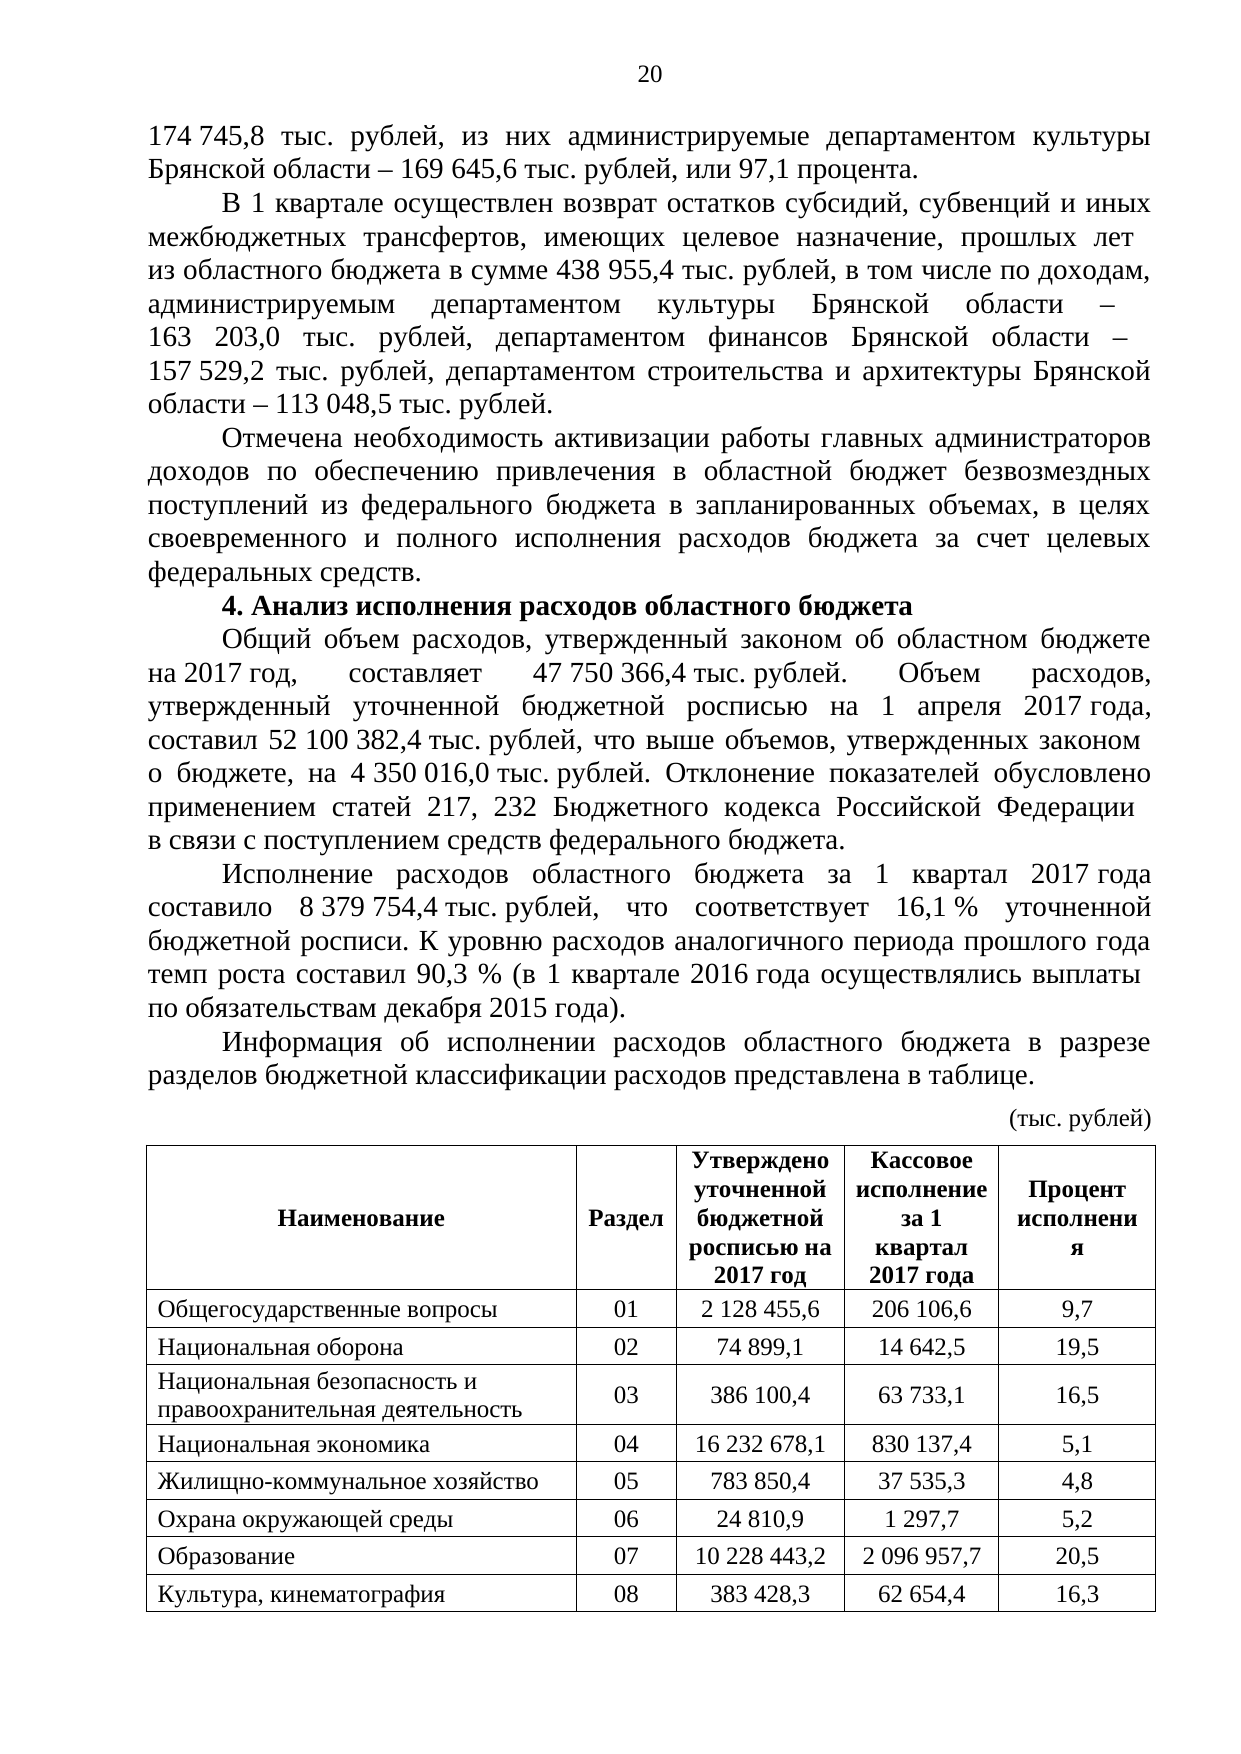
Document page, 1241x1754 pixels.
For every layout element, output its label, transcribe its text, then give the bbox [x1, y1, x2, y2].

table_cell 62 654,4 [845, 1575, 998, 1611]
table_cell 14 642,5 [845, 1328, 998, 1364]
table_header Утверждено уточненной бюджетной росписью на 2017 год [677, 1146, 844, 1289]
table_cell 37 535,3 [845, 1462, 998, 1499]
table_cell 04 [577, 1425, 676, 1461]
table_cell 20,5 [999, 1537, 1155, 1574]
text В 1 квартале осуществлен возврат остатков субсидий, субвенций и иных межбюджетных трансфертов, имеющих целевое назначение, прошлых лет из областного бюджета в сумме 438 955,4 тыс. рублей, в том числе по доходам, администрируемым департаментом культуры Брянской области – 163 203,0 тыс. рублей, департаментом финансов Брянской области – 157 529,2 тыс. рублей, департаментом строительства и архитектуры Брянской области – 113 048,5 тыс. рублей. [148, 185, 1152, 420]
table_cell Жилищно-коммунальное хозяйство [147, 1462, 576, 1499]
text Общий объем расходов, утвержденный законом об областном бюджете на 2017 год, составляет 47 750 366,4 тыс. рублей. Объем расходов, утвержденный уточненной бюджетной росписью на 1 апреля 2017 года, составил 52 100 382,4 тыс. рублей, что выше объемов, утвержденных законом о бюджете, на 4 350 016,0 тыс. рублей. Отклонение показателей обусловлено применением статей 217, 232 Бюджетного кодекса Российской Федерации в связи с поступлением средств федерального бюджета. [148, 621, 1152, 856]
table_cell 01 [577, 1290, 676, 1327]
table_cell 24 810,9 [677, 1500, 844, 1536]
table_cell Общегосударственные вопросы [147, 1290, 576, 1327]
table_header Раздел [577, 1146, 676, 1289]
table_cell 19,5 [999, 1328, 1155, 1364]
table_cell Охрана окружающей среды [147, 1500, 576, 1536]
table_cell 383 428,3 [677, 1575, 844, 1611]
text Исполнение расходов областного бюджета за 1 квартал 2017 года составило 8 379 754,4 тыс. рублей, что соответствует 16,1 % уточненной бюджетной росписи. К уровню расходов аналогичного периода прошлого года темп роста составил 90,3 % (в 1 квартале 2016 года осуществлялись выплаты по обязательствам декабря 2015 года). [148, 856, 1152, 1024]
table_header Процент исполнения [999, 1146, 1155, 1289]
table_cell Национальная оборона [147, 1328, 576, 1364]
table_cell Национальная экономика [147, 1425, 576, 1461]
table_header Наименование [147, 1146, 576, 1289]
table_cell 9,7 [999, 1290, 1155, 1327]
table_cell 206 106,6 [845, 1290, 998, 1327]
table_cell 74 899,1 [677, 1328, 844, 1364]
table_cell 05 [577, 1462, 676, 1499]
table_cell 10 228 443,2 [677, 1537, 844, 1574]
table_header Кассовое исполнение за 1 квартал 2017 года [845, 1146, 998, 1289]
table_cell 02 [577, 1328, 676, 1364]
table_cell Национальная безопасность и правоохранительная деятельность [147, 1365, 576, 1424]
table_cell 03 [577, 1365, 676, 1424]
table_cell 16,3 [999, 1575, 1155, 1611]
table_cell 830 137,4 [845, 1425, 998, 1461]
table_cell 5,2 [999, 1500, 1155, 1536]
table_cell 07 [577, 1537, 676, 1574]
table_cell 16 232 678,1 [677, 1425, 844, 1461]
table_cell 16,5 [999, 1365, 1155, 1424]
text 4. Анализ исполнения расходов областного бюджета [148, 588, 1152, 621]
text (тыс. рублей) [148, 1103, 1152, 1132]
table_cell Культура, кинематография [147, 1575, 576, 1611]
table_cell 4,8 [999, 1462, 1155, 1499]
table_cell 386 100,4 [677, 1365, 844, 1424]
table_cell 2 128 455,6 [677, 1290, 844, 1327]
table_cell 63 733,1 [845, 1365, 998, 1424]
table_cell Образование [147, 1537, 576, 1574]
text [148, 118, 1152, 185]
table_cell 1 297,7 [845, 1500, 998, 1536]
table_cell 08 [577, 1575, 676, 1611]
table_cell 783 850,4 [677, 1462, 844, 1499]
text Отмечена необходимость активизации работы главных администраторов доходов по обеспечению привлечения в областной бюджет безвозмездных поступлений из федерального бюджета в запланированных объемах, в целях своевременного и полного исполнения расходов бюджета за счет целевых федеральных средств. [148, 420, 1152, 588]
table_cell 2 096 957,7 [845, 1537, 998, 1574]
text Информация об исполнении расходов областного бюджета в разрезе разделов бюджетной классификации расходов представлена в таблице. [148, 1024, 1152, 1091]
table_cell 06 [577, 1500, 676, 1536]
table_cell 5,1 [999, 1425, 1155, 1461]
